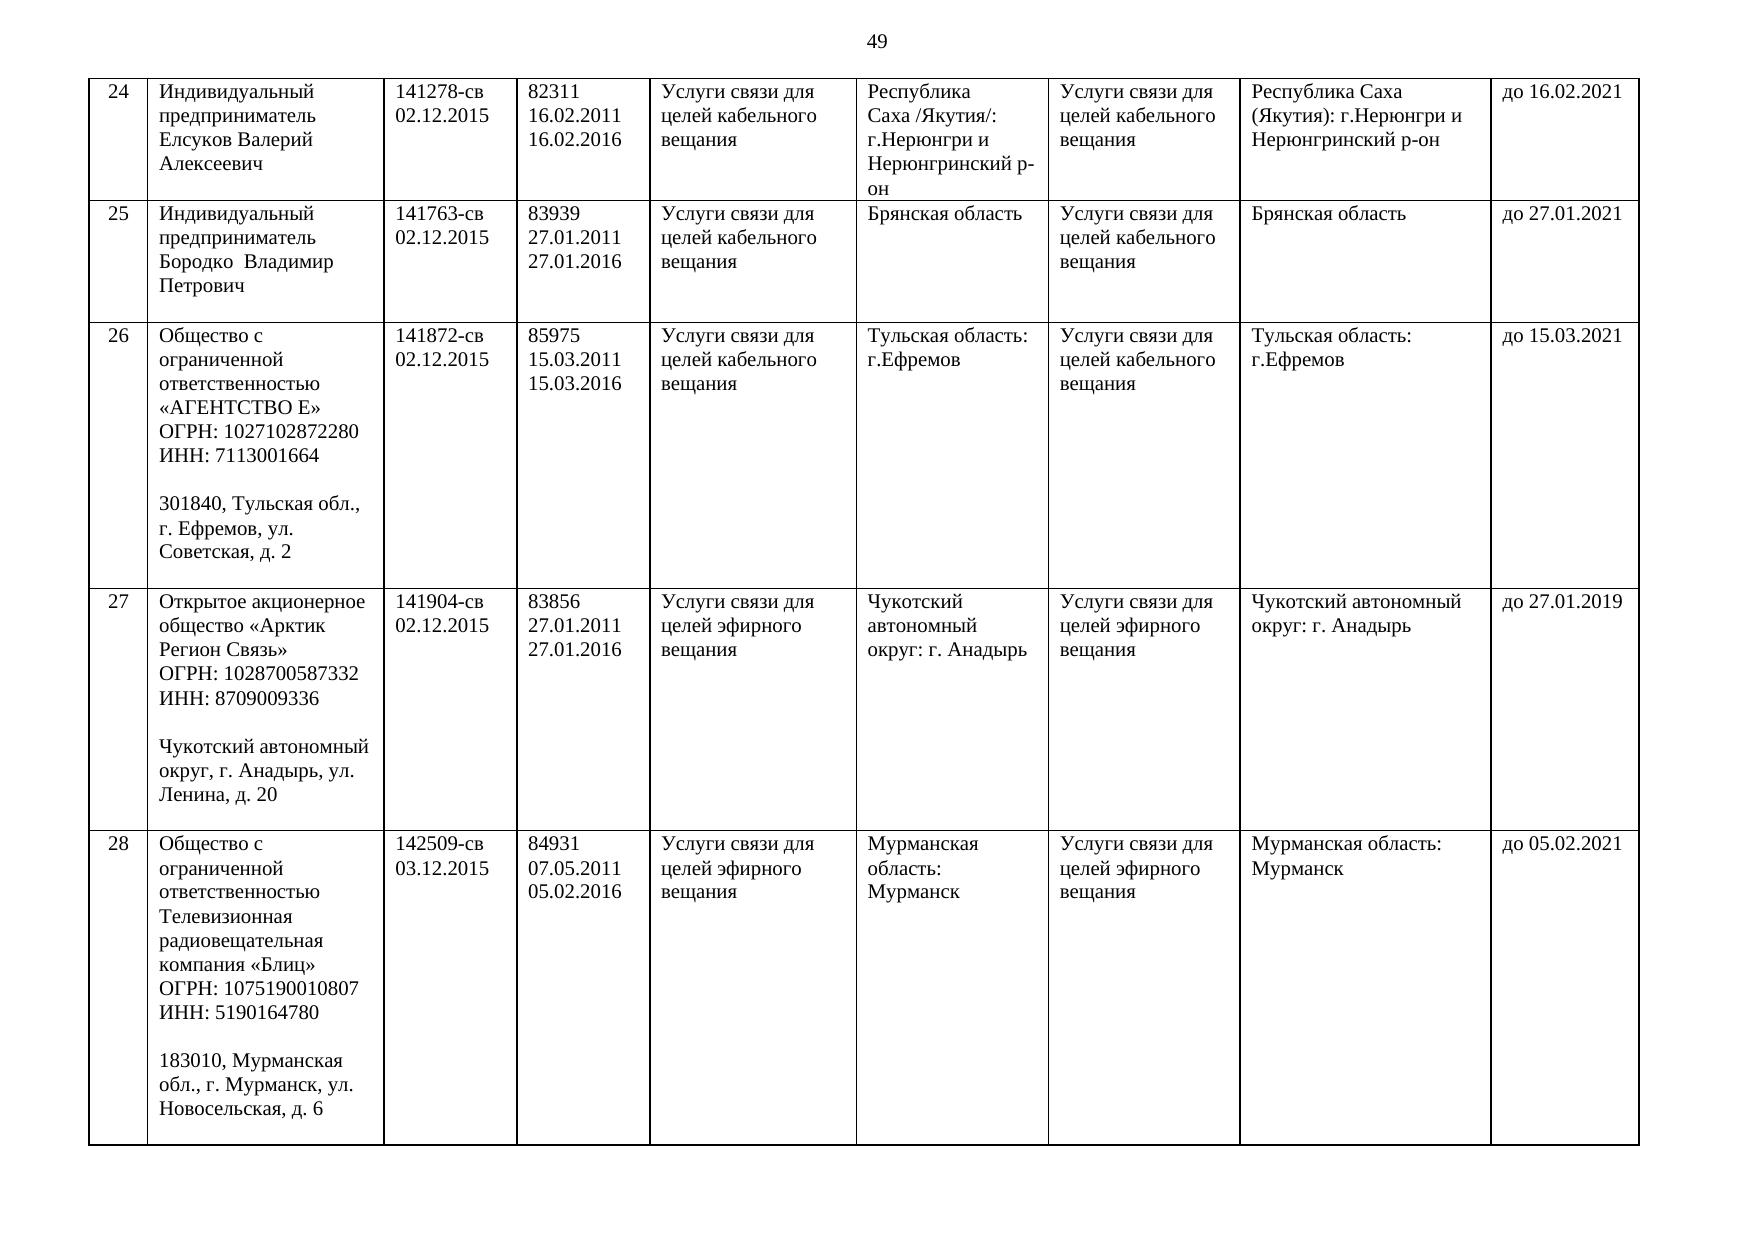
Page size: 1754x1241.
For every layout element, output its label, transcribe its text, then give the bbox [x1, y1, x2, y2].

table_cell 26 [90, 323, 147, 588]
table_cell Общество с ограниченной ответственностью Телевизионная радиовещательная компания «Блиц» ОГРН: 1075190010807 ИНН: 5190164780 183010, Мурманская обл., г. Мурманск, ул. Новосельская, д. 6 [148, 831, 383, 1144]
table_cell 142509-св 03.12.2015 [385, 831, 516, 1144]
table_cell Услуги связи для целей эфирного вещания [1049, 831, 1239, 1144]
table_cell Услуги связи для целей эфирного вещания [1049, 589, 1239, 830]
table_cell 83856 27.01.2011 27.01.2016 [518, 589, 649, 830]
table_cell Индивидуальный предприниматель Бородко Владимир Петрович [148, 201, 383, 321]
table_cell 84931 07.05.2011 05.02.2016 [518, 831, 649, 1144]
table_cell Услуги связи для целей кабельного вещания [651, 201, 856, 321]
table_cell 141904-св 02.12.2015 [385, 589, 516, 830]
table_cell Мурманская область: Мурманск [1241, 831, 1490, 1144]
table_cell 141763-св 02.12.2015 [385, 201, 516, 321]
table_cell Республика Саха /Якутия/: г.Нерюнгри и Нерюнгринский р-он [857, 79, 1048, 199]
table_cell 25 [90, 201, 147, 321]
table_cell Услуги связи для целей кабельного вещания [651, 323, 856, 588]
table_cell 82311 16.02.2011 16.02.2016 [518, 79, 649, 199]
table_cell Чукотский автономный округ: г. Анадырь [857, 589, 1048, 830]
table_cell до 27.01.2019 [1492, 589, 1638, 830]
table_cell Услуги связи для целей эфирного вещания [651, 831, 856, 1144]
table_cell 85975 15.03.2011 15.03.2016 [518, 323, 649, 588]
table_cell 83939 27.01.2011 27.01.2016 [518, 201, 649, 321]
table_cell Услуги связи для целей кабельного вещания [651, 79, 856, 199]
table_cell до 15.03.2021 [1492, 323, 1638, 588]
table_cell 24 [90, 79, 147, 199]
table_cell Услуги связи для целей кабельного вещания [1049, 201, 1239, 321]
table_cell Тульская область: г.Ефремов [857, 323, 1048, 588]
table_cell до 05.02.2021 [1492, 831, 1638, 1144]
table_cell 141872-св 02.12.2015 [385, 323, 516, 588]
table_cell Открытое акционерное общество «Арктик Регион Связь» ОГРН: 1028700587332 ИНН: 8709009336 Чукотский автономный округ, г. Анадырь, ул. Ленина, д. 20 [148, 589, 383, 830]
table_cell Услуги связи для целей эфирного вещания [651, 589, 856, 830]
table_cell Мурманская область: Мурманск [857, 831, 1048, 1144]
table_cell до 27.01.2021 [1492, 201, 1638, 321]
table_cell Брянская область [857, 201, 1048, 321]
table_cell 28 [90, 831, 147, 1144]
table_cell Чукотский автономный округ: г. Анадырь [1241, 589, 1490, 830]
table_cell Общество с ограниченной ответственностью «АГЕНТСТВО Е» ОГРН: 1027102872280 ИНН: 7113001664 301840, Тульская обл., г. Ефремов, ул. Советская, д. 2 [148, 323, 383, 588]
table_cell Услуги связи для целей кабельного вещания [1049, 323, 1239, 588]
table_cell Услуги связи для целей кабельного вещания [1049, 79, 1239, 199]
table_cell Тульская область: г.Ефремов [1241, 323, 1490, 588]
table_cell до 16.02.2021 [1492, 79, 1638, 199]
table_cell Брянская область [1241, 201, 1490, 321]
table_cell 27 [90, 589, 147, 830]
table_cell Республика Саха (Якутия): г.Нерюнгри и Нерюнгринский р-он [1241, 79, 1490, 199]
table_cell Индивидуальный предприниматель Елсуков Валерий Алексеевич [148, 79, 383, 199]
table_cell 141278-св 02.12.2015 [385, 79, 516, 199]
